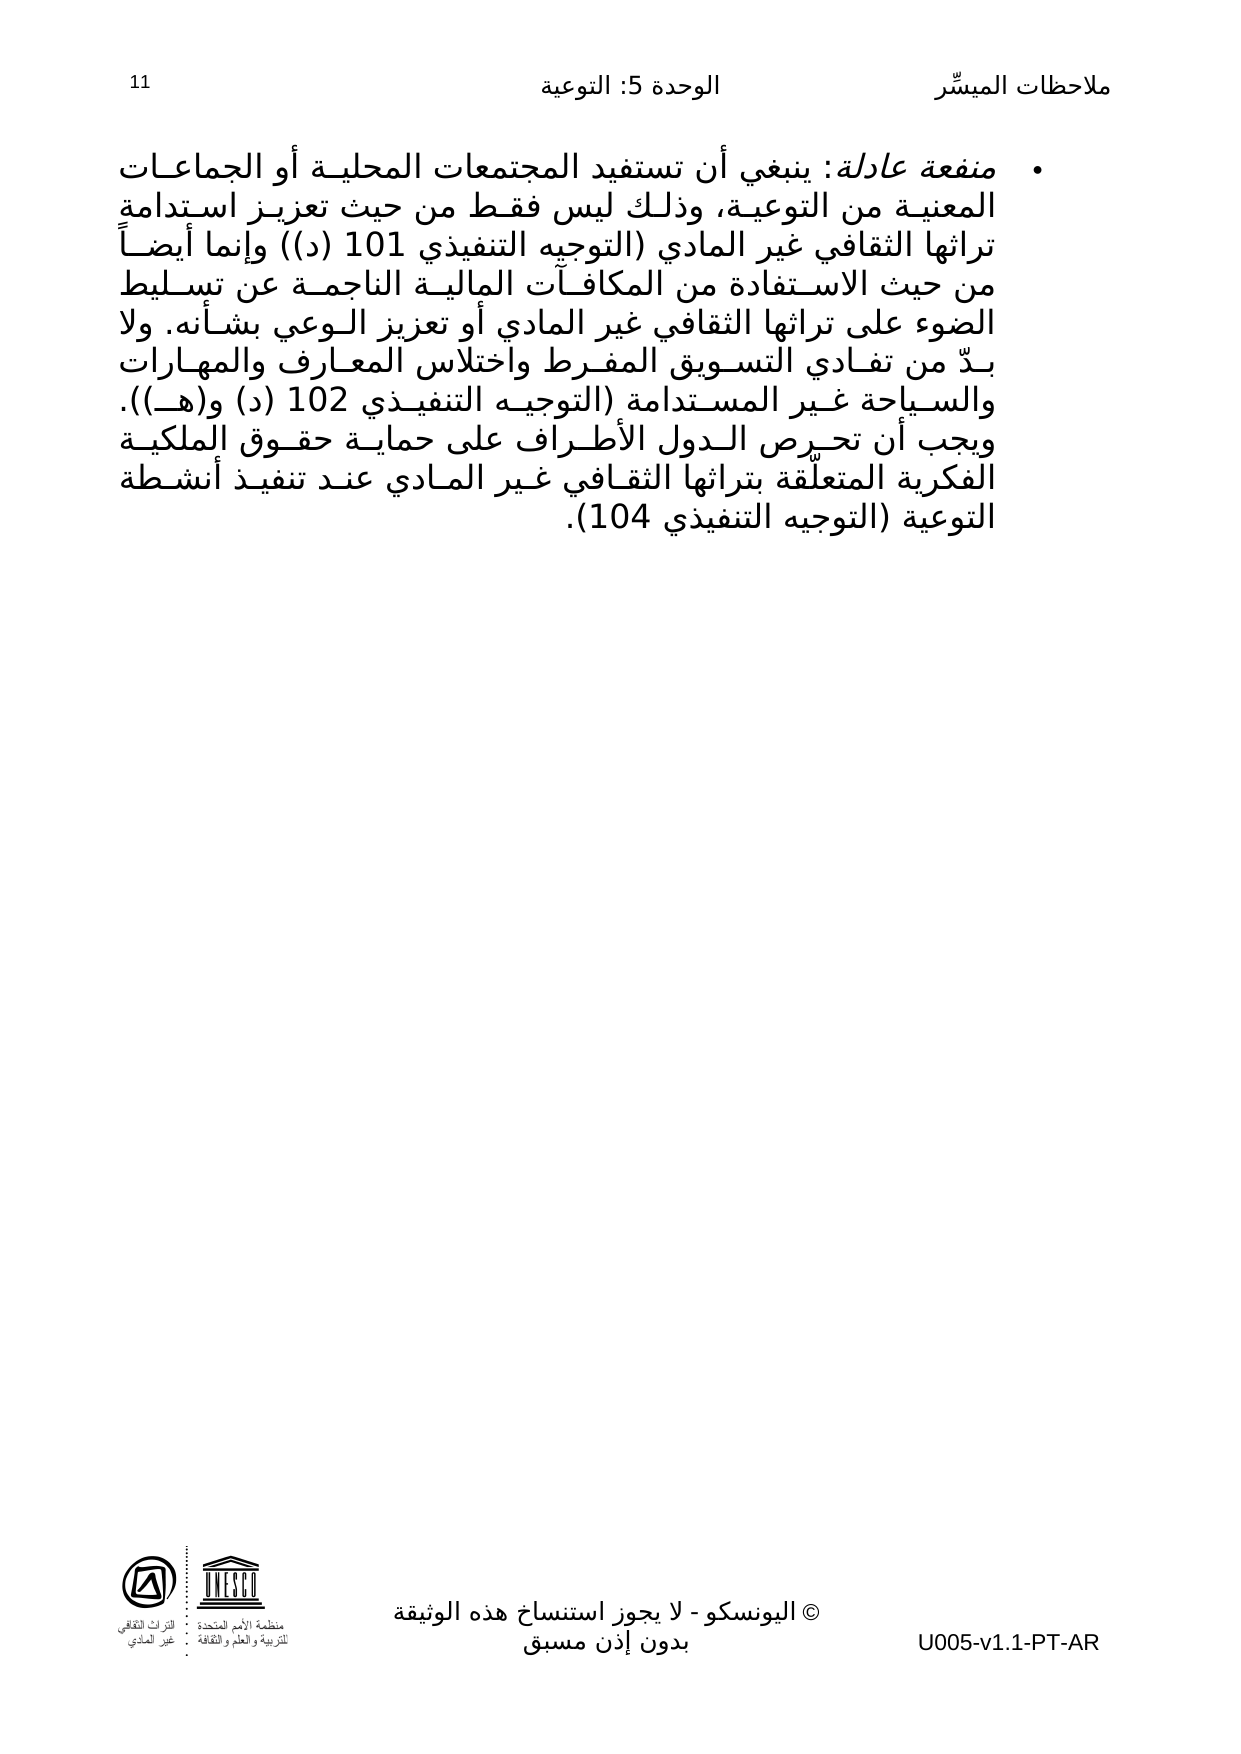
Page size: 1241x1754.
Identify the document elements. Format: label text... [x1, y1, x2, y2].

list منفعة عادلة: ينبغي أن تستفيد المجتمعات المحلية أو الجماعات المعنية من التوعية، وذلك ليس فقط من حيث تعزيز استدامة تراثها الثقافي غير المادي (التوجيه التنفيذي 101 (د)) وإنما أيضاً من حيث الاستفادة من المكافآت المالية الناجمة عن تسليط الضوء على تراثها الثقافي غير المادي أو تعزيز الوعي بشأنه. ولا بدّ من تفادي التسويق المفرط واختلاس المعارف والمهارات والسياحة غير المستدامة (التوجيه التنفيذي 102 (د) و(هـ)). ويجب أن تحرص الدول الأطراف على حماية حقوق الملكية الفكرية المتعلّقة بتراثها الثقافي غير المادي عند تنفيذ أنشطة التوعية (التوجيه التنفيذي 104). [118, 148, 1033, 536]
picture [118, 1546, 288, 1656]
